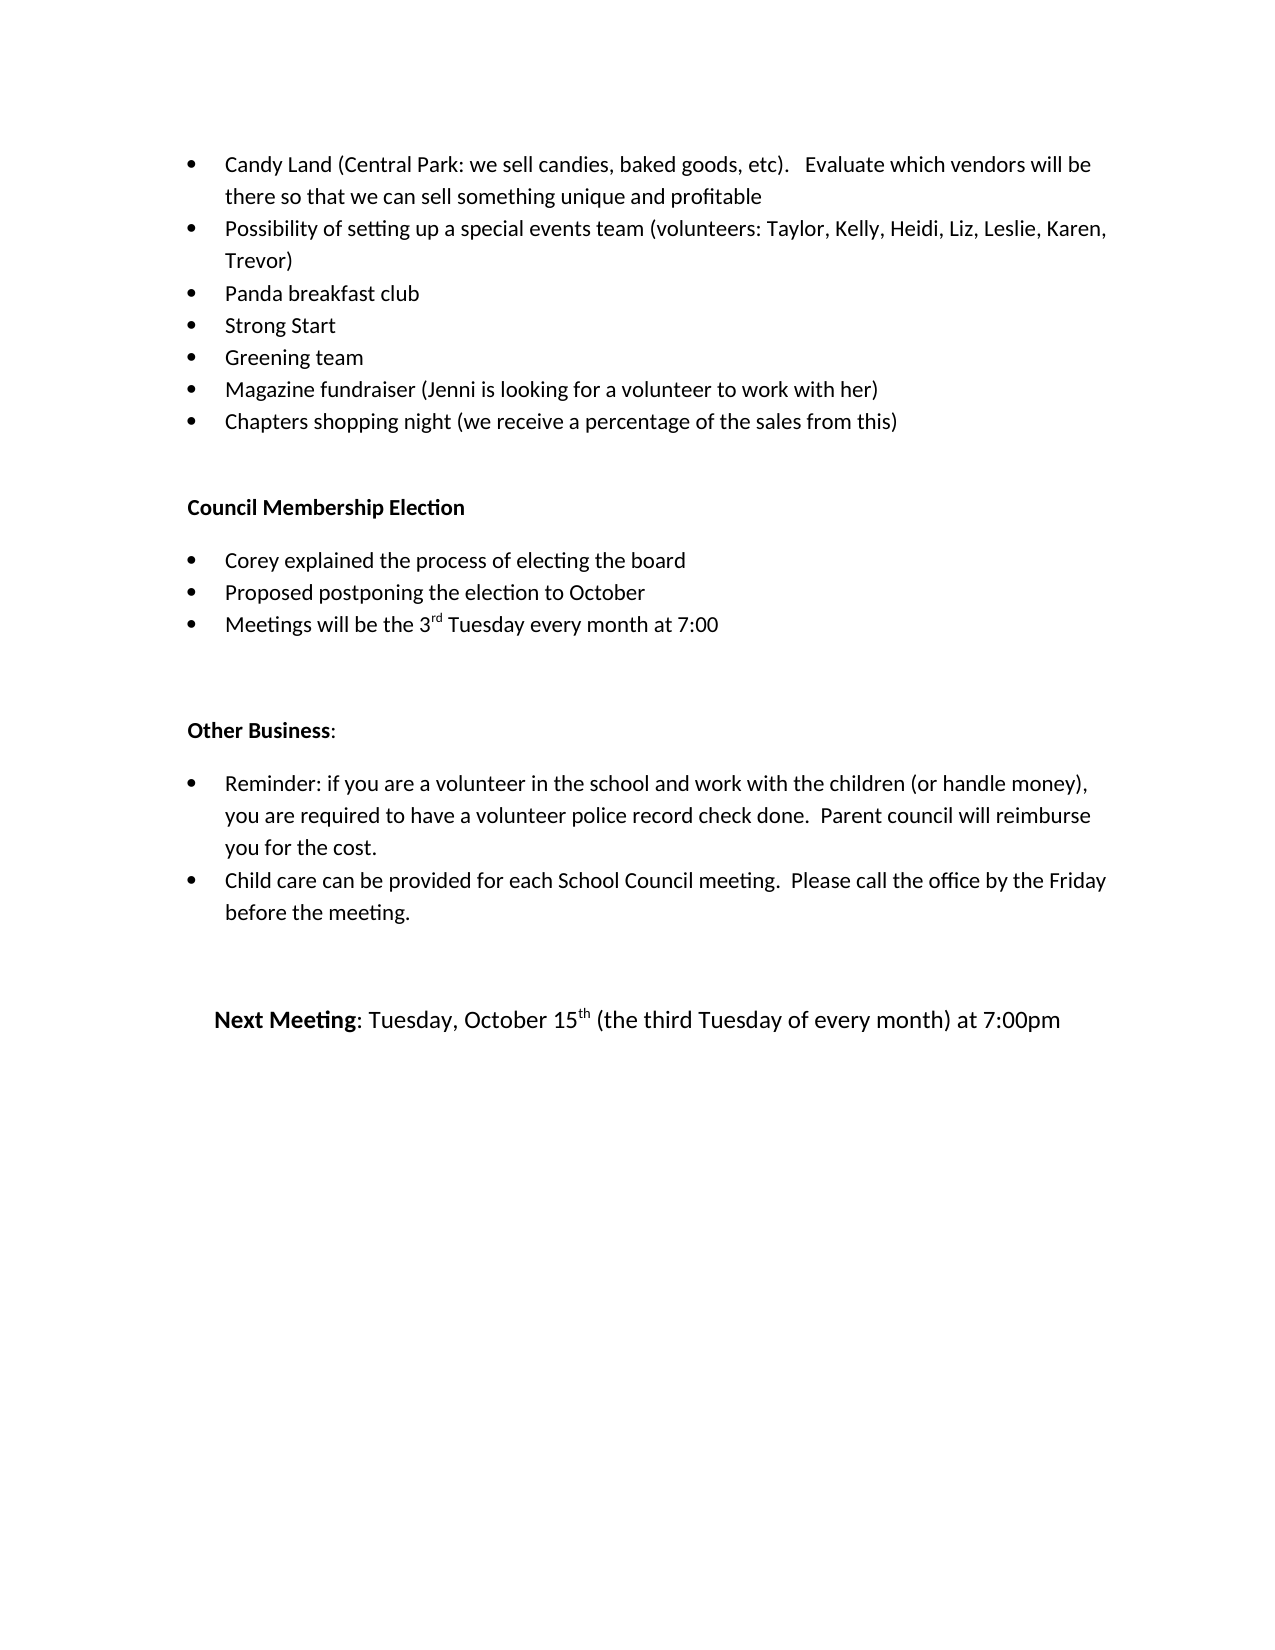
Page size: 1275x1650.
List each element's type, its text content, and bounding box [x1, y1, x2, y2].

list Child care can be provided for each School Council meeting. Please call the office by the Friday before the meeting. [187, 866, 1125, 926]
list Meetings will be the 3rd Tuesday every month at 7:00 [187, 610, 1125, 638]
list Greening team [187, 343, 1125, 371]
list Reminder: if you are a volunteer in the school and work with the children (or handle money), you are required to have a volunteer police record check done. Parent council will reimburse you for the cost. [187, 769, 1125, 862]
list Possibility of setting up a special events team (volunteers: Taylor, Kelly, Heidi, Liz, Leslie, Karen, Trevor) [187, 214, 1125, 274]
list Candy Land (Central Park: we sell candies, baked goods, etc). Evaluate which vendors will be there so that we can sell something unique and profitable [187, 150, 1125, 210]
text Council Membership Election [187, 493, 1125, 521]
list Corey explained the process of electing the board [187, 546, 1125, 574]
list Chapters shopping night (we receive a percentage of the sales from this) [187, 407, 1125, 468]
text Other Business: [150, 716, 1125, 744]
list Magazine fundraiser (Jenni is looking for a volunteer to work with her) [187, 375, 1125, 403]
text Next Meeting: Tuesday, October 15th (the third Tuesday of every month) at 7:00pm [150, 1004, 1125, 1034]
list Panda breakfast club [187, 279, 1125, 307]
list Strong Start [187, 311, 1125, 339]
list Proposed postponing the election to October [187, 578, 1125, 606]
